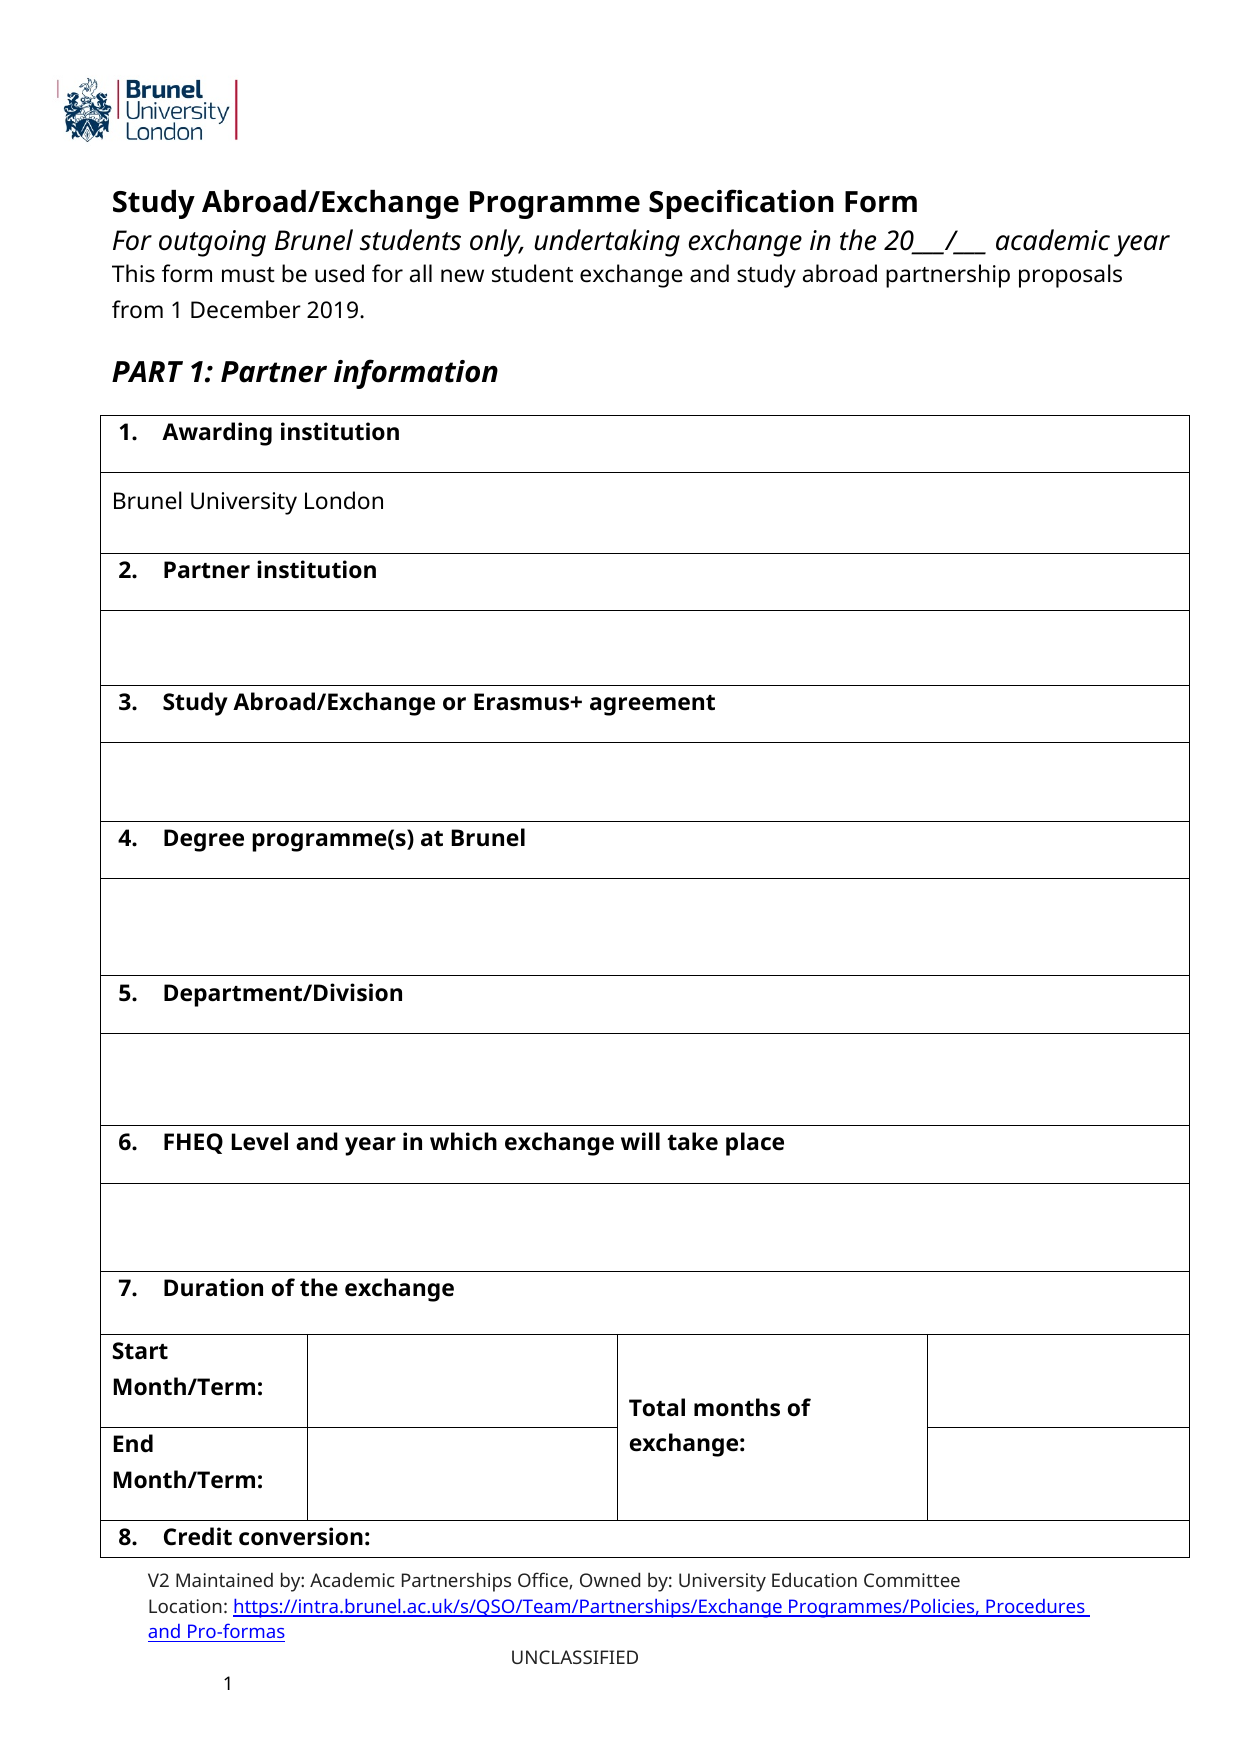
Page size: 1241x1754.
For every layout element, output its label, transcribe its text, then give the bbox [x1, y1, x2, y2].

table_cell Duration of the exchange [101, 1272, 1189, 1334]
table_cell Department/Division [101, 976, 1189, 1032]
table_cell End Month/Term: [101, 1428, 307, 1519]
table_cell [101, 1034, 1189, 1125]
table_cell [308, 1335, 617, 1427]
table_cell Partner institution [101, 554, 1189, 610]
table_cell [101, 1184, 1189, 1271]
table_cell [308, 1428, 617, 1519]
table_cell [928, 1428, 1189, 1519]
table_cell Degree programme(s) at Brunel [101, 822, 1189, 878]
table_cell Total months of exchange: [618, 1335, 927, 1519]
picture [30, 53, 264, 166]
table_cell Start Month/Term: [101, 1335, 307, 1427]
table_cell Study Abroad/Exchange or Erasmus+ agreement [101, 686, 1189, 742]
table_header Study Abroad/Exchange Programme Specification Form For outgoing Brunel students only, undertaking exchange in the 20___/___ academic year This form must be used for all new student exchange and study abroad partnership proposals from 1 December 2019. PART 1: Partner information [100, 142, 1189, 415]
table_cell [101, 611, 1189, 685]
table_cell [101, 743, 1189, 821]
table_cell Credit conversion: [101, 1521, 1189, 1557]
table_cell FHEQ Level and year in which exchange will take place [101, 1126, 1189, 1183]
table_cell Brunel University London [101, 473, 1189, 553]
table_cell [928, 1335, 1189, 1427]
table_cell Awarding institution [101, 416, 1189, 472]
table_cell [101, 879, 1189, 975]
